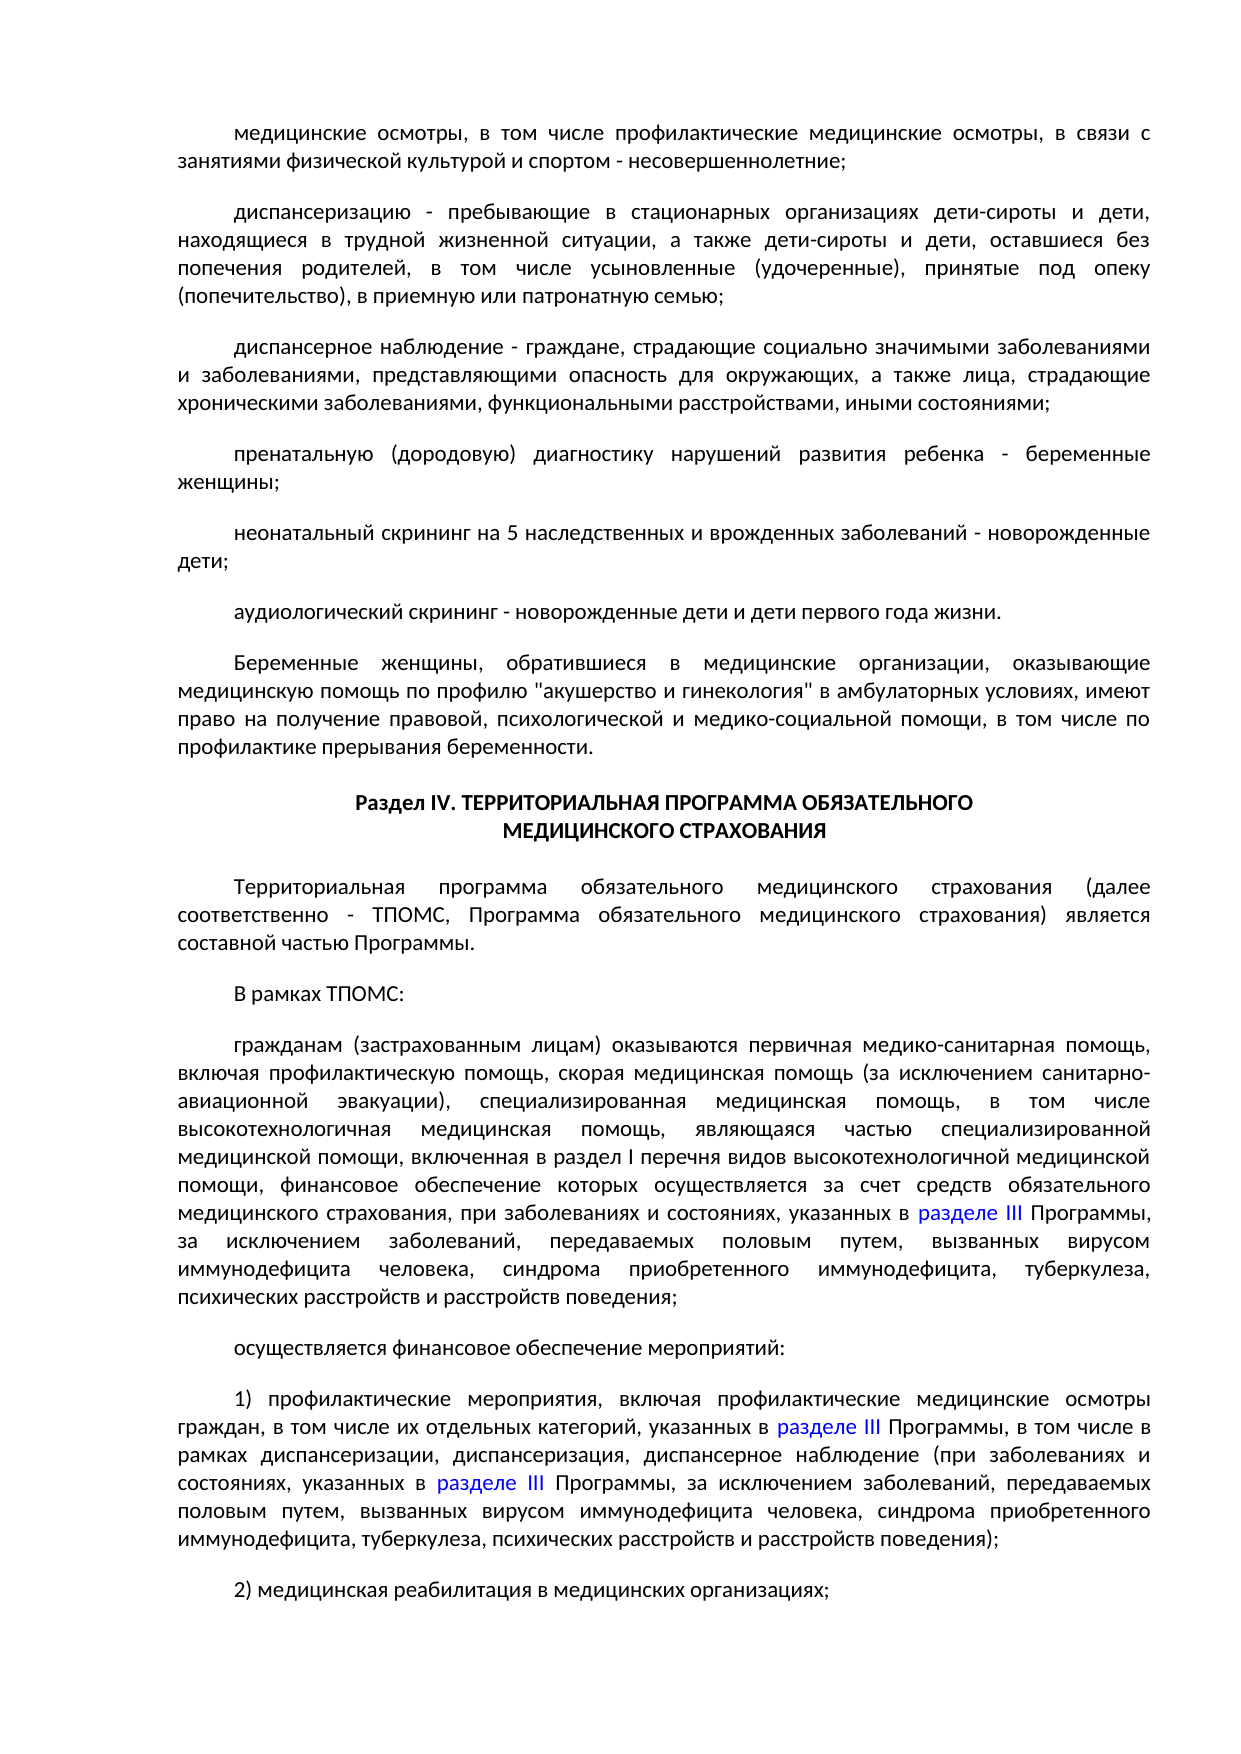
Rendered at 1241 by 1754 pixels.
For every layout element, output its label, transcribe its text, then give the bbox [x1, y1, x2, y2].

text Беременные женщины, обратившиеся в медицинские организации, оказывающие медицинскую помощь по профилю "акушерство и гинекология" в амбулаторных условиях, имеют право на получение правовой, психологической и медико-социальной помощи, в том числе по профилактике прерывания беременности. [177, 648, 1152, 760]
text аудиологический скрининг - новорожденные дети и дети первого года жизни. [177, 597, 1152, 625]
text Территориальная программа обязательного медицинского страхования (далее соответственно - ТПОМС, Программа обязательного медицинского страхования) является составной частью Программы. [177, 872, 1152, 956]
text диспансеризацию - пребывающие в стационарных организациях дети-сироты и дети, находящиеся в трудной жизненной ситуации, а также дети-сироты и дети, оставшиеся без попечения родителей, в том числе усыновленные (удочеренные), принятые под опеку (попечительство), в приемную или патронатную семью; [177, 197, 1152, 309]
text 1) профилактические мероприятия, включая профилактические медицинские осмотры граждан, в том числе их отдельных категорий, указанных в разделе III Программы, в том числе в рамках диспансеризации, диспансеризация, диспансерное наблюдение (при заболеваниях и состояниях, указанных в разделе III Программы, за исключением заболеваний, передаваемых половым путем, вызванных вирусом иммунодефицита человека, синдрома приобретенного иммунодефицита, туберкулеза, психических расстройств и расстройств поведения); [177, 1384, 1152, 1552]
title МЕДИЦИНСКОГО СТРАХОВАНИЯ [177, 816, 1152, 844]
text 2) медицинская реабилитация в медицинских организациях; [177, 1575, 1152, 1603]
text медицинские осмотры, в том числе профилактические медицинские осмотры, в связи с занятиями физической культурой и спортом - несовершеннолетние; [177, 118, 1152, 174]
text пренатальную (дородовую) диагностику нарушений развития ребенка - беременные женщины; [177, 439, 1152, 495]
title Раздел IV. ТЕРРИТОРИАЛЬНАЯ ПРОГРАММА ОБЯЗАТЕЛЬНОГО [177, 788, 1152, 816]
text гражданам (застрахованным лицам) оказываются первичная медико-санитарная помощь, включая профилактическую помощь, скорая медицинская помощь (за исключением санитарно-авиационной эвакуации), специализированная медицинская помощь, в том числе высокотехнологичная медицинская помощь, являющаяся частью специализированной медицинской помощи, включенная в раздел I перечня видов высокотехнологичной медицинской помощи, финансовое обеспечение которых осуществляется за счет средств обязательного медицинского страхования, при заболеваниях и состояниях, указанных в разделе III Программы, за исключением заболеваний, передаваемых половым путем, вызванных вирусом иммунодефицита человека, синдрома приобретенного иммунодефицита, туберкулеза, психических расстройств и расстройств поведения; [177, 1030, 1152, 1310]
text В рамках ТПОМС: [177, 979, 1152, 1007]
text осуществляется финансовое обеспечение мероприятий: [177, 1333, 1152, 1361]
text диспансерное наблюдение - граждане, страдающие социально значимыми заболеваниями и заболеваниями, представляющими опасность для окружающих, а также лица, страдающие хроническими заболеваниями, функциональными расстройствами, иными состояниями; [177, 332, 1152, 416]
text неонатальный скрининг на 5 наследственных и врожденных заболеваний - новорожденные дети; [177, 518, 1152, 574]
